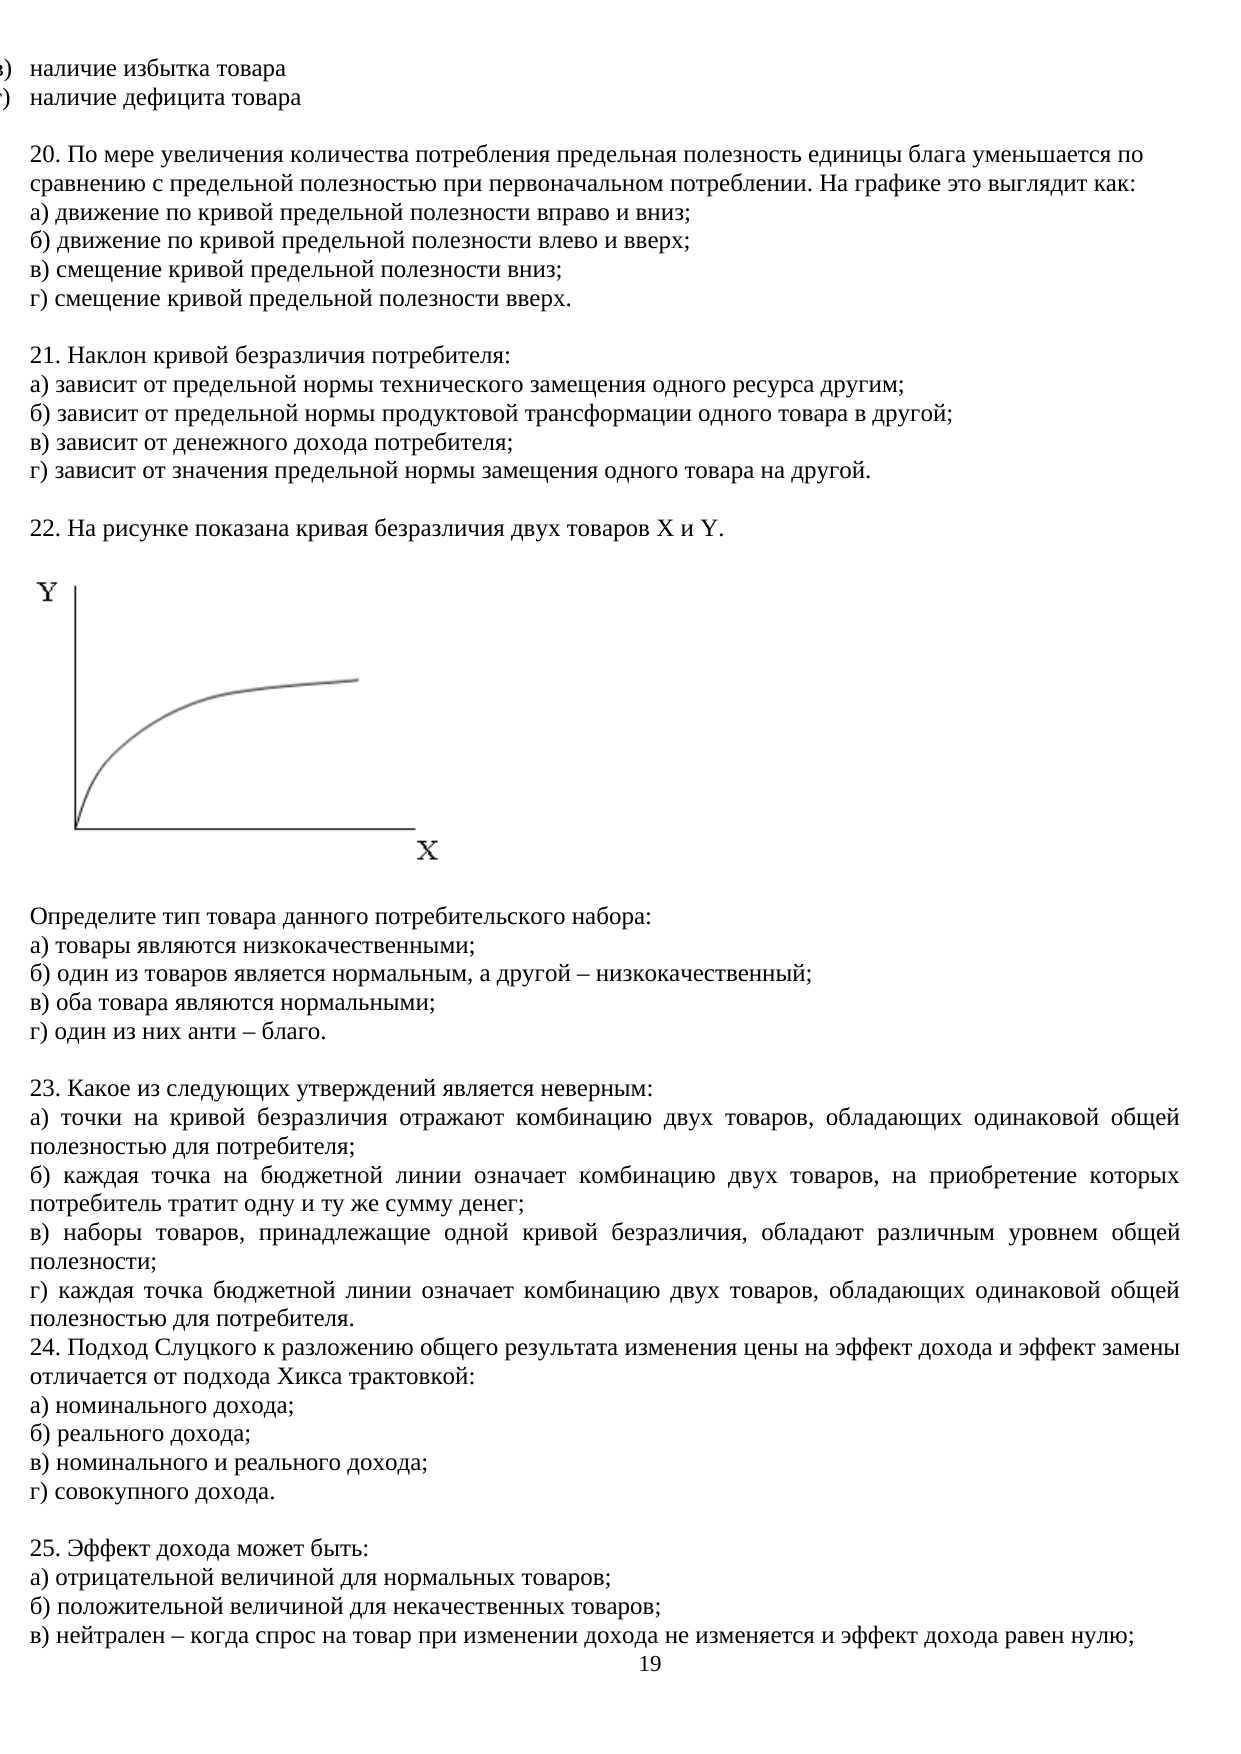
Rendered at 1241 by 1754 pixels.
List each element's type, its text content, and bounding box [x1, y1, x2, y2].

text 22. На рисунке показана кривая безразличия двух товаров Х и Y. [29, 513, 1181, 542]
list наличие дефицита товара [0, 82, 1181, 111]
text а) точки на кривой безразличия отражают комбинацию двух товаров, обладающих одинаковой общей полезностью для потребителя; [29, 1102, 1181, 1160]
text г) зависит от значения предельной нормы замещения одного товара на другой. [29, 456, 1181, 484]
text г) совокупного дохода. [29, 1476, 1181, 1505]
text б) положительной величиной для некачественных товаров; [29, 1591, 1181, 1620]
text в) оба товара являются нормальными; [29, 987, 1181, 1016]
text а) отрицательной величиной для нормальных товаров; [29, 1562, 1181, 1591]
text а) товары являются низкокачественными; [29, 930, 1181, 958]
text б) реального дохода; [29, 1418, 1181, 1447]
list наличие избытка товара [0, 53, 1181, 82]
text в) нейтрален – когда спрос на товар при изменении дохода не изменяется и эффект дохода равен нулю; [29, 1620, 1181, 1648]
text г) смещение кривой предельной полезности вверх. [29, 283, 1181, 312]
text г) каждая точка бюджетной линии означает комбинацию двух товаров, обладающих одинаковой общей полезностью для потребителя. [29, 1275, 1181, 1332]
text в) номинального и реального дохода; [29, 1447, 1181, 1476]
text б) движение по кривой предельной полезности влево и вверх; [29, 226, 1181, 254]
text а) номинального дохода; [29, 1390, 1181, 1418]
text б) один из товаров является нормальным, а другой – низкокачественный; [29, 958, 1181, 987]
text в) зависит от денежного дохода потребителя; [29, 427, 1181, 456]
text 20. По мере увеличения количества потребления предельная полезность единицы блага уменьшается по сравнению с предельной полезностью при первоначальном потреблении. На графике это выглядит как: [29, 139, 1181, 197]
text в) наборы товаров, принадлежащие одной кривой безразличия, обладают различным уровнем общей полезности; [29, 1217, 1181, 1275]
text Определите тип товара данного потребительского набора: [29, 901, 1181, 930]
text 23. Какое из следующих утверждений является неверным: [29, 1073, 1181, 1102]
text а) движение по кривой предельной полезности вправо и вниз; [29, 197, 1181, 226]
text 21. Наклон кривой безразличия потребителя: [29, 341, 1181, 369]
text в) смещение кривой предельной полезности вниз; [29, 254, 1181, 283]
text 25. Эффект дохода может быть: [29, 1533, 1181, 1562]
text 24. Подход Слуцкого к разложению общего результата изменения цены на эффект дохода и эффект замены отличается от подхода Хикса трактовкой: [29, 1332, 1181, 1390]
text б) каждая точка на бюджетной линии означает комбинацию двух товаров, на приобретение которых потребитель тратит одну и ту же сумму денег; [29, 1160, 1181, 1217]
text г) один из них анти – благо. [29, 1016, 1181, 1045]
text б) зависит от предельной нормы продуктовой трансформации одного товара в другой; [29, 398, 1181, 427]
text а) зависит от предельной нормы технического замещения одного ресурса другим; [29, 369, 1181, 398]
